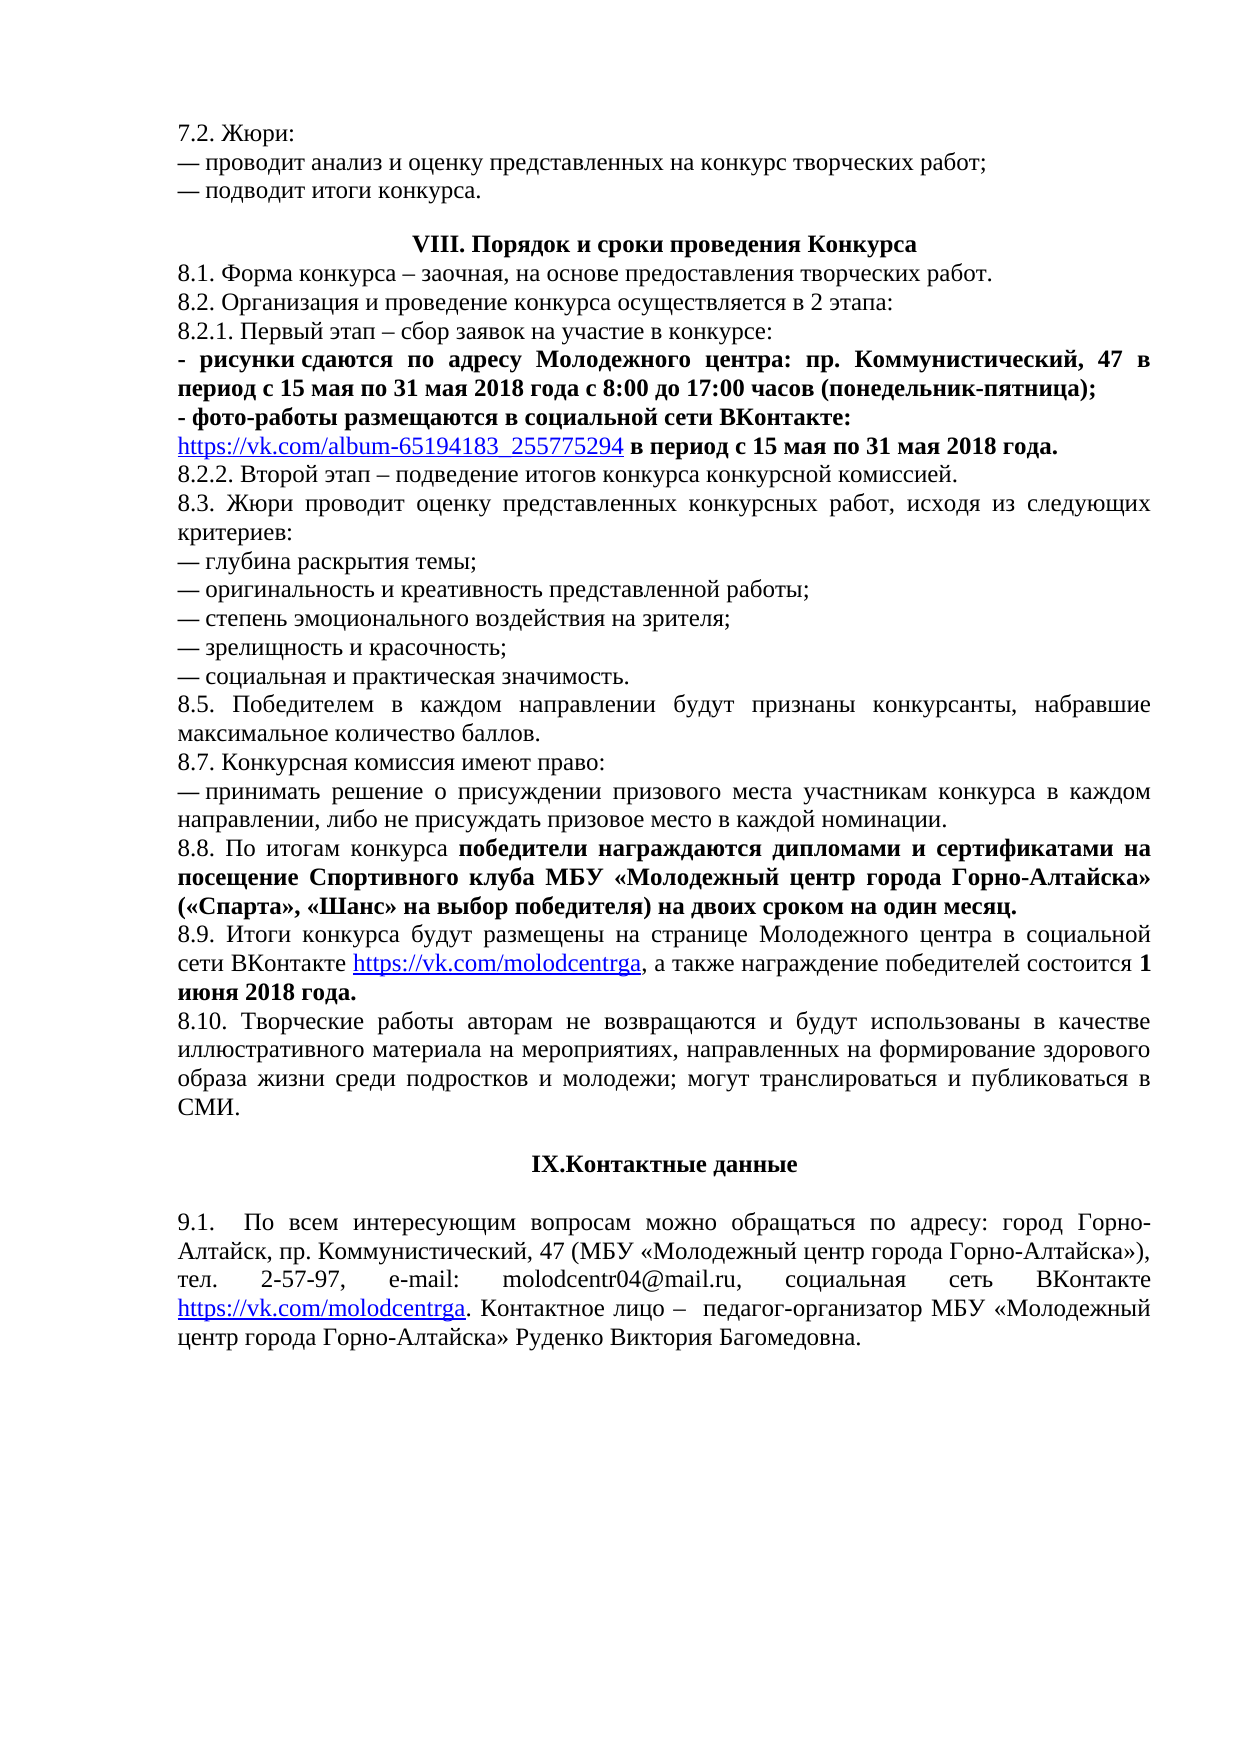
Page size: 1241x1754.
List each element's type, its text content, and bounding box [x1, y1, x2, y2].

text 8.2.2. Второй этап – подведение итогов конкурса конкурсной комиссией. [177, 459, 1152, 488]
text 8.2.1. Первый этап – сбор заявок на участие в конкурсе: [177, 316, 1152, 344]
text 8.5. Победителем в каждом направлении будут признаны конкурсанты, набравшие максимальное количество баллов. [177, 689, 1152, 747]
text - фото-работы размещаются в социальной сети ВКонтакте: [177, 402, 1152, 431]
text — степень эмоционального воздействия на зрителя; [177, 603, 1152, 632]
text - рисунки сдаются по адресу Молодежного центра: пр. Коммунистический, 47 в период с 15 мая по 31 мая 2018 года с 8:00 до 17:00 часов (понедельник-пятница); [177, 344, 1152, 402]
text — социальная и практическая значимость. [177, 661, 1152, 689]
text 8.1. Форма конкурса – заочная, на основе предоставления творческих работ. [177, 258, 1152, 287]
text 8.8. По итогам конкурса победители награждаются дипломами и сертификатами на посещение Спортивного клуба МБУ «Молодежный центр города Горно-Алтайска» («Спарта», «Шанс» на выбор победителя) на двоих сроком на один месяц. [177, 833, 1152, 919]
text — оригинальность и креативность представленной работы; [177, 574, 1152, 603]
text — подводит итоги конкурса. [177, 176, 1152, 204]
text https://vk.com/album-65194183_255775294 в период с 15 мая по 31 мая 2018 года. [177, 431, 1152, 459]
text 7.2. Жюри: [177, 118, 1152, 147]
text 9.1. По всем интересующим вопросам можно обращаться по адресу: город Горно-Алтайск, пр. Коммунистический, 47 (МБУ «Молодежный центр города Горно-Алтайска»), тел. 2-57-97, e-mail: molodcentr04@mail.ru, социальная сеть ВКонтакте https://vk.com/molodcentrga. Контактное лицо – педагог-организатор МБУ «Молодежный центр города Горно-Алтайска» Руденко Виктория Багомедовна. [177, 1207, 1152, 1351]
text 8.7. Конкурсная комиссия имеют право: [177, 747, 1152, 776]
text 8.10. Творческие работы авторам не возвращаются и будут использованы в качестве иллюстративного материала на мероприятиях, направленных на формирование здорового образа жизни среди подростков и молодежи; могут транслироваться и публиковаться в СМИ. [177, 1006, 1152, 1121]
text 8.9. Итоги конкурса будут размещены на странице Молодежного центра в социальной сети ВКонтакте https://vk.com/molodcentrga, а также награждение победителей состоится 1 июня 2018 года. [177, 919, 1152, 1006]
text 8.3. Жюри проводит оценку представленных конкурсных работ, исходя из следующих критериев: [177, 488, 1152, 546]
text — принимать решение о присуждении призового места участникам конкурса в каждом направлении, либо не присуждать призовое место в каждой номинации. [177, 776, 1152, 833]
text 8.2. Организация и проведение конкурса осуществляется в 2 этапа: [177, 287, 1152, 316]
text — зрелищность и красочность; [177, 632, 1152, 661]
text — проводит анализ и оценку представленных на конкурс творческих работ; [177, 147, 1152, 176]
text IX.Контактные данные [177, 1149, 1152, 1178]
text — глубина раскрытия темы; [177, 546, 1152, 574]
text VIII. Порядок и сроки проведения Конкурса [177, 229, 1152, 258]
